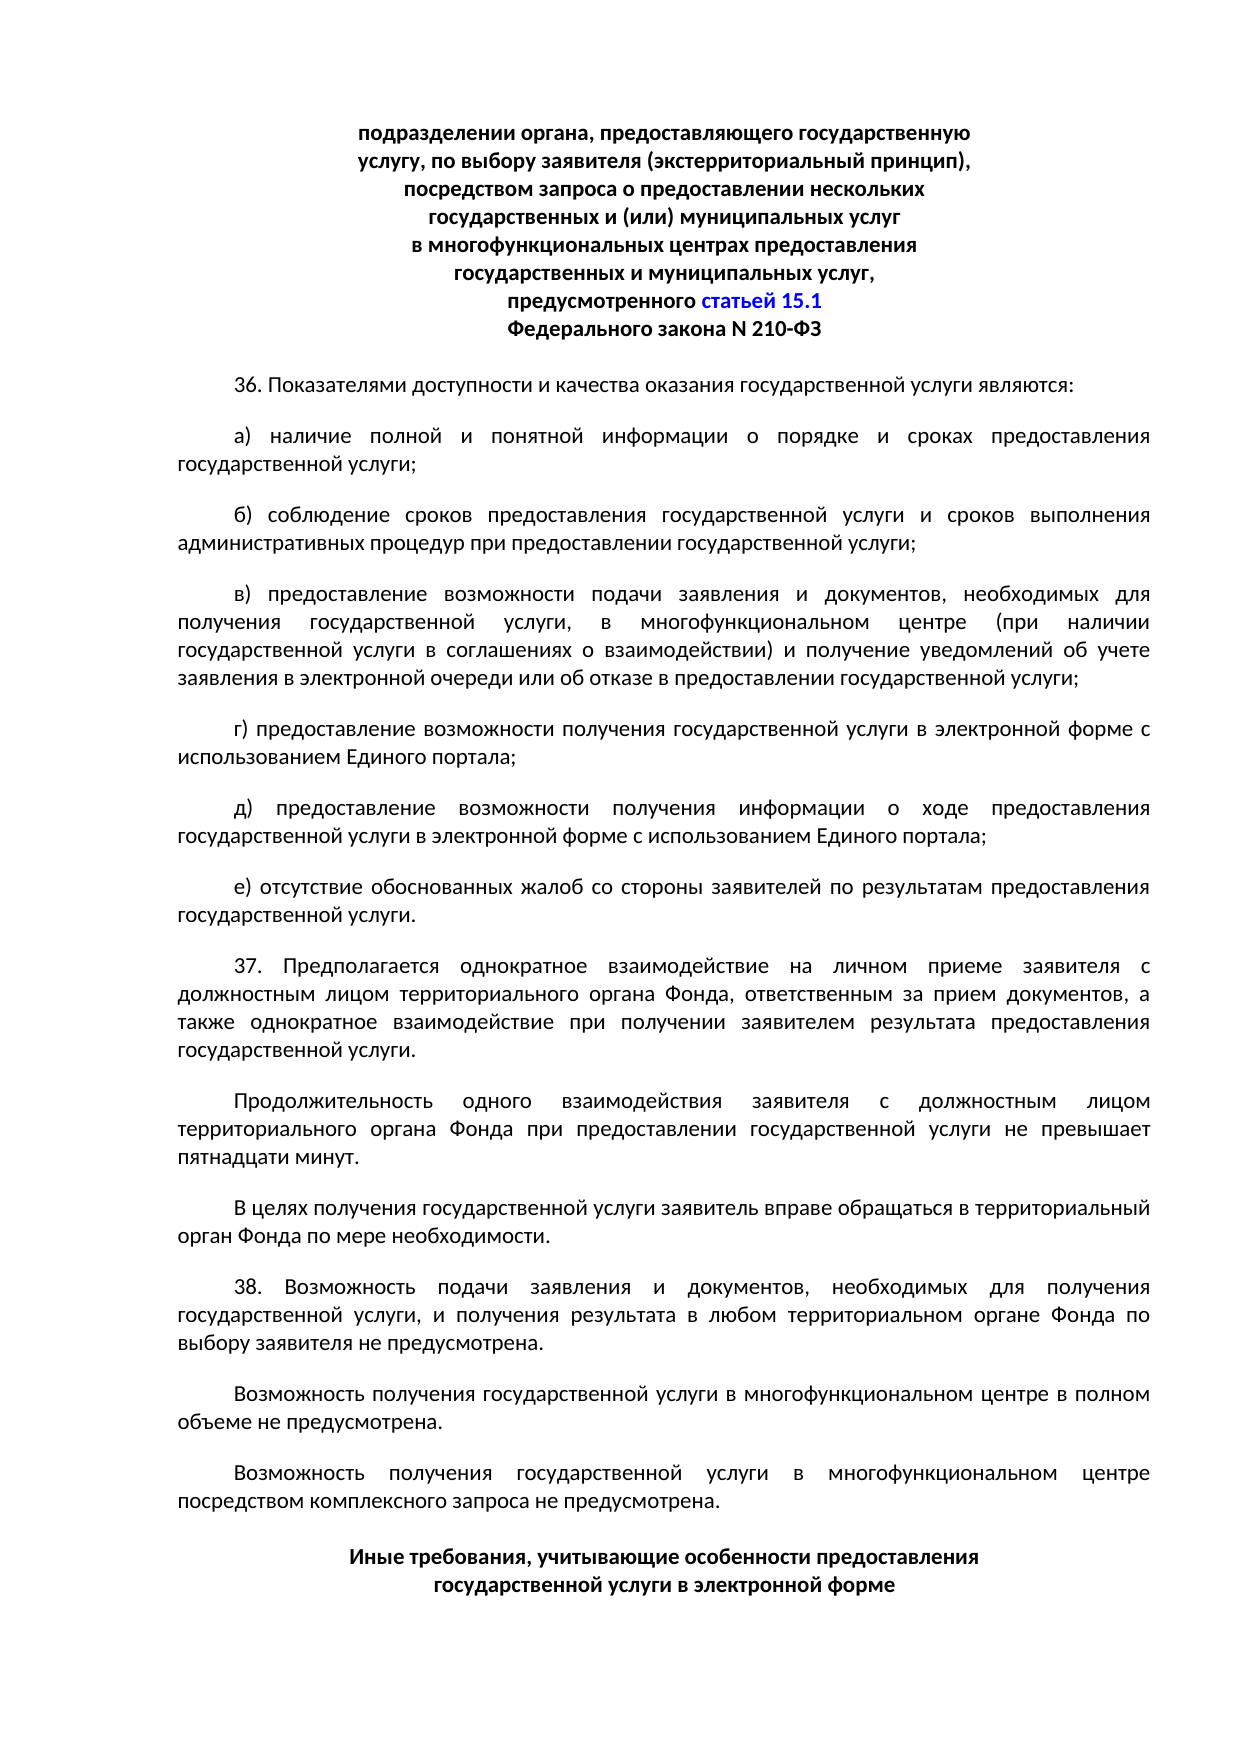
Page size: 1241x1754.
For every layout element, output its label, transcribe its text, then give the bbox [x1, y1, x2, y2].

title государственных и (или) муниципальных услуг [177, 202, 1152, 230]
text е) отсутствие обоснованных жалоб со стороны заявителей по результатам предоставления государственной услуги. [177, 872, 1152, 928]
title посредством запроса о предоставлении нескольких [177, 174, 1152, 202]
title Федерального закона N 210-ФЗ [177, 314, 1152, 342]
text Возможность получения государственной услуги в многофункциональном центре посредством комплексного запроса не предусмотрена. [177, 1458, 1152, 1514]
text в) предоставление возможности подачи заявления и документов, необходимых для получения государственной услуги, в многофункциональном центре (при наличии государственной услуги в соглашениях о взаимодействии) и получение уведомлений об учете заявления в электронной очереди или об отказе в предоставлении государственной услуги; [177, 579, 1152, 691]
text 38. Возможность подачи заявления и документов, необходимых для получения государственной услуги, и получения результата в любом территориальном органе Фонда по выбору заявителя не предусмотрена. [177, 1272, 1152, 1356]
title Иные требования, учитывающие особенности предоставления [177, 1542, 1152, 1570]
text 37. Предполагается однократное взаимодействие на личном приеме заявителя с должностным лицом территориального органа Фонда, ответственным за прием документов, а также однократное взаимодействие при получении заявителем результата предоставления государственной услуги. [177, 951, 1152, 1063]
text а) наличие полной и понятной информации о порядке и сроках предоставления государственной услуги; [177, 421, 1152, 477]
title подразделении органа, предоставляющего государственную [177, 118, 1152, 146]
title государственной услуги в электронной форме [177, 1570, 1152, 1598]
text 36. Показателями доступности и качества оказания государственной услуги являются: [177, 370, 1152, 398]
text В целях получения государственной услуги заявитель вправе обращаться в территориальный орган Фонда по мере необходимости. [177, 1193, 1152, 1249]
text Возможность получения государственной услуги в многофункциональном центре в полном объеме не предусмотрена. [177, 1379, 1152, 1435]
title предусмотренного статьей 15.1 [177, 286, 1152, 314]
title государственных и муниципальных услуг, [177, 258, 1152, 286]
text г) предоставление возможности получения государственной услуги в электронной форме с использованием Единого портала; [177, 714, 1152, 770]
title услугу, по выбору заявителя (экстерриториальный принцип), [177, 146, 1152, 174]
text д) предоставление возможности получения информации о ходе предоставления государственной услуги в электронной форме с использованием Единого портала; [177, 793, 1152, 849]
text Продолжительность одного взаимодействия заявителя с должностным лицом территориального органа Фонда при предоставлении государственной услуги не превышает пятнадцати минут. [177, 1086, 1152, 1170]
title в многофункциональных центрах предоставления [177, 230, 1152, 258]
text б) соблюдение сроков предоставления государственной услуги и сроков выполнения административных процедур при предоставлении государственной услуги; [177, 500, 1152, 556]
